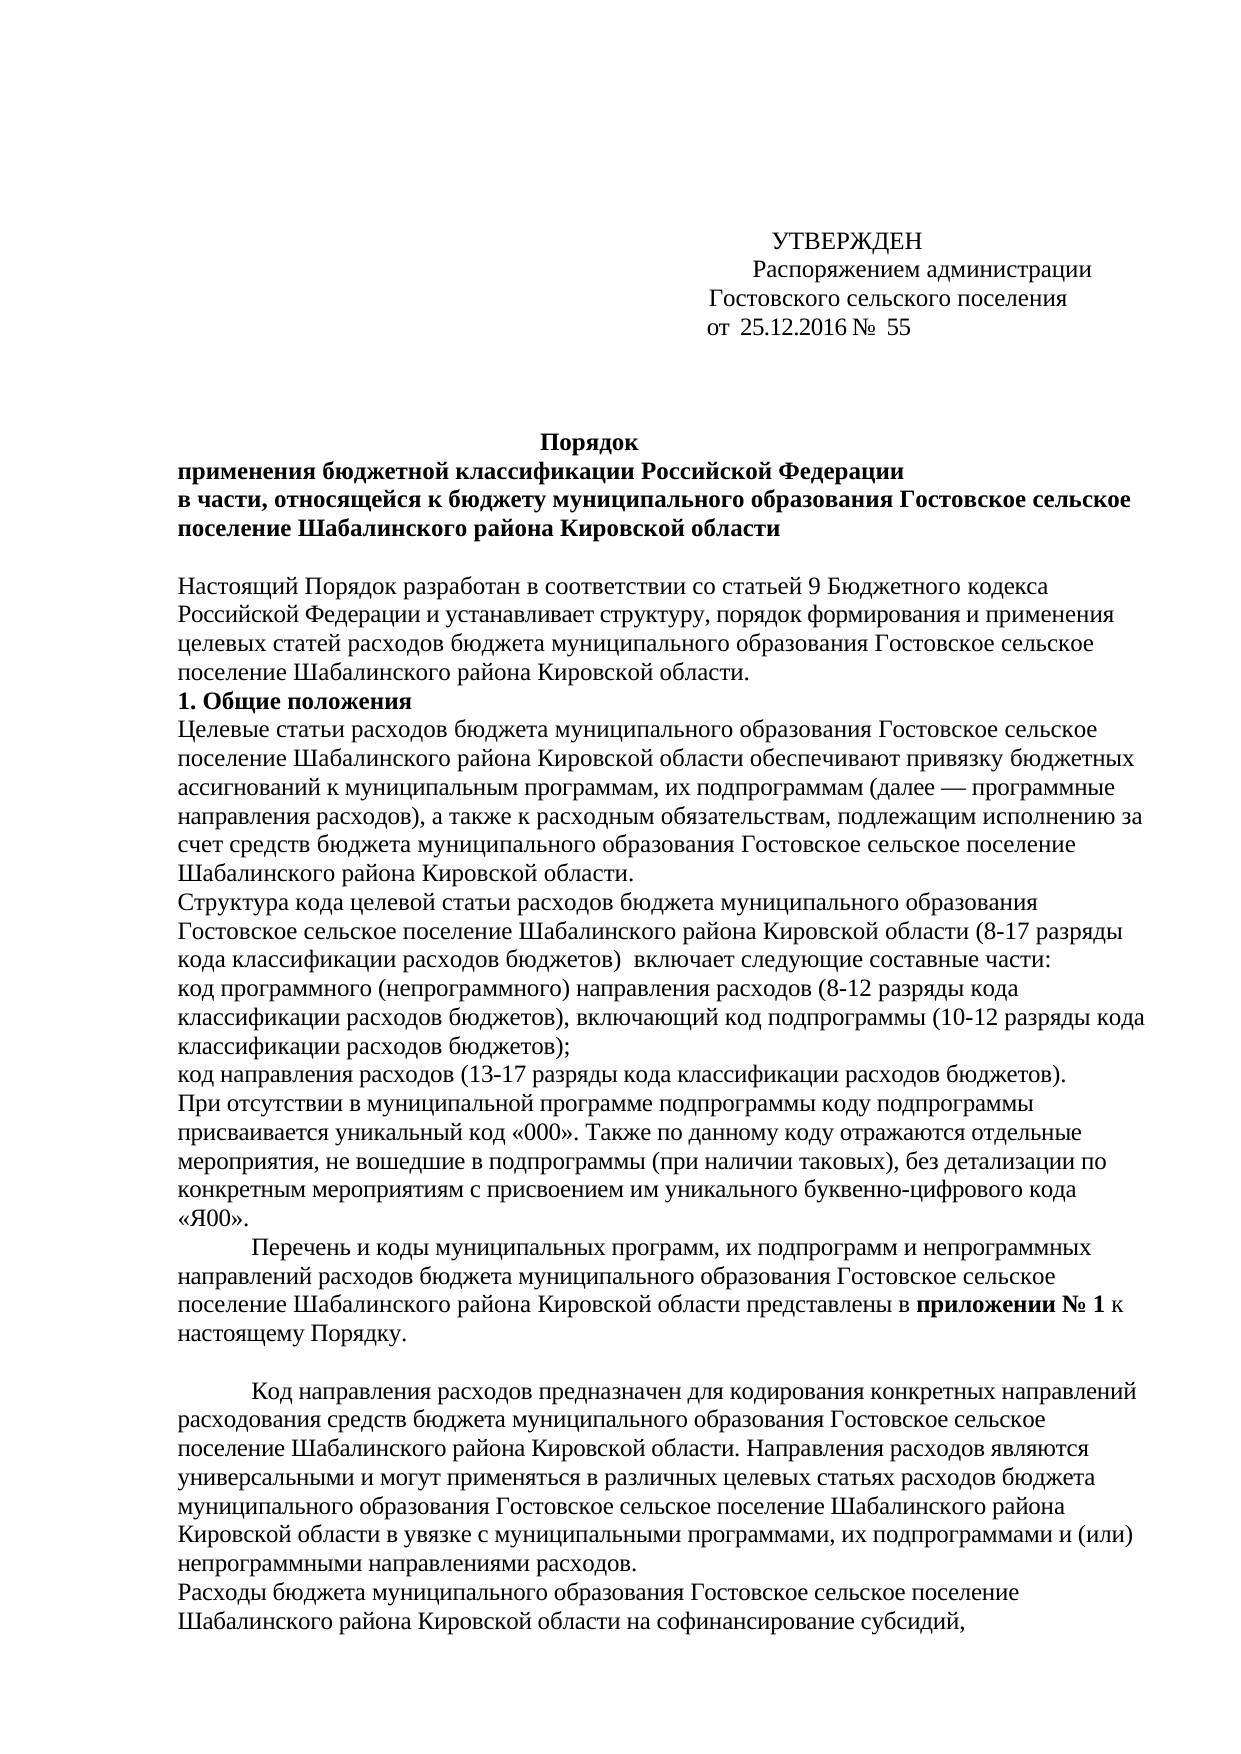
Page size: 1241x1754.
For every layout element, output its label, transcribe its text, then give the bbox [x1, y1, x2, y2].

text в части, относящейся к бюджету муниципального образования Гостовское сельское поселение Шабалинского района Кировской области [177, 484, 1152, 542]
text Гостовского сельского поселения [177, 283, 1152, 312]
text 1. Общие положения [177, 686, 1152, 714]
text Перечень и коды муниципальных программ, их подпрограмм и непрограммных направлений расходов бюджета муниципального образования Гостовское сельское поселение Шабалинского района Кировской области представлены в приложении № 1 к настоящему Порядку. [177, 1232, 1152, 1347]
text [177, 1577, 1152, 1634]
text УТВЕРЖДЕН [177, 226, 1152, 254]
text При отсутствии в муниципальной программе подпрограммы коду подпрограммы присваивается уникальный код «000». Также по данному коду отражаются отдельные мероприятия, не вошедшие в подпрограммы (при наличии таковых), без детализации по конкретным мероприятиям с присвоением им уникального буквенно-цифрового кода «Я00». [177, 1088, 1152, 1232]
text код направления расходов (13-17 разряды кода классификации расходов бюджетов). [177, 1059, 1152, 1088]
text код программного (непрограммного) направления расходов (8-12 разряды кода классификации расходов бюджетов), включающий код подпрограммы (10-12 разряды кода классификации расходов бюджетов); [177, 973, 1152, 1059]
text Распоряжением администрации [177, 254, 1152, 283]
text от 25.12.2016 № 55 [177, 312, 1152, 341]
text Код направления расходов предназначен для кодирования конкретных направлений расходования средств бюджета муниципального образования Гостовское сельское поселение Шабалинского района Кировской области. Направления расходов являются универсальными и могут применяться в различных целевых статьях расходов бюджета муниципального образования Гостовское сельское поселение Шабалинского района Кировской области в увязке с муниципальными программами, их подпрограммами и (или) непрограммными направлениями расходов. [177, 1376, 1152, 1577]
text Порядок [177, 427, 1152, 456]
text Целевые статьи расходов бюджета муниципального образования Гостовское сельское поселение Шабалинского района Кировской области обеспечивают привязку бюджетных ассигнований к муниципальным программам, их подпрограммам (далее — программные направления расходов), а также к расходным обязательствам, подлежащим исполнению за счет средств бюджета муниципального образования Гостовское сельское поселение Шабалинского района Кировской области. [177, 714, 1152, 887]
text Настоящий Порядок разработан в соответствии со статьей 9 Бюджетного кодекса Российской Федерации и устанавливает структуру, порядок формирования и применения целевых статей расходов бюджета муниципального образования Гостовское сельское поселение Шабалинского района Кировской области. [177, 571, 1152, 686]
text применения бюджетной классификации Российской Федерации [177, 456, 1152, 484]
text Структура кода целевой статьи расходов бюджета муниципального образования Гостовское сельское поселение Шабалинского района Кировской области (8-17 разряды кода классификации расходов бюджетов) включает следующие составные части: [177, 887, 1152, 973]
